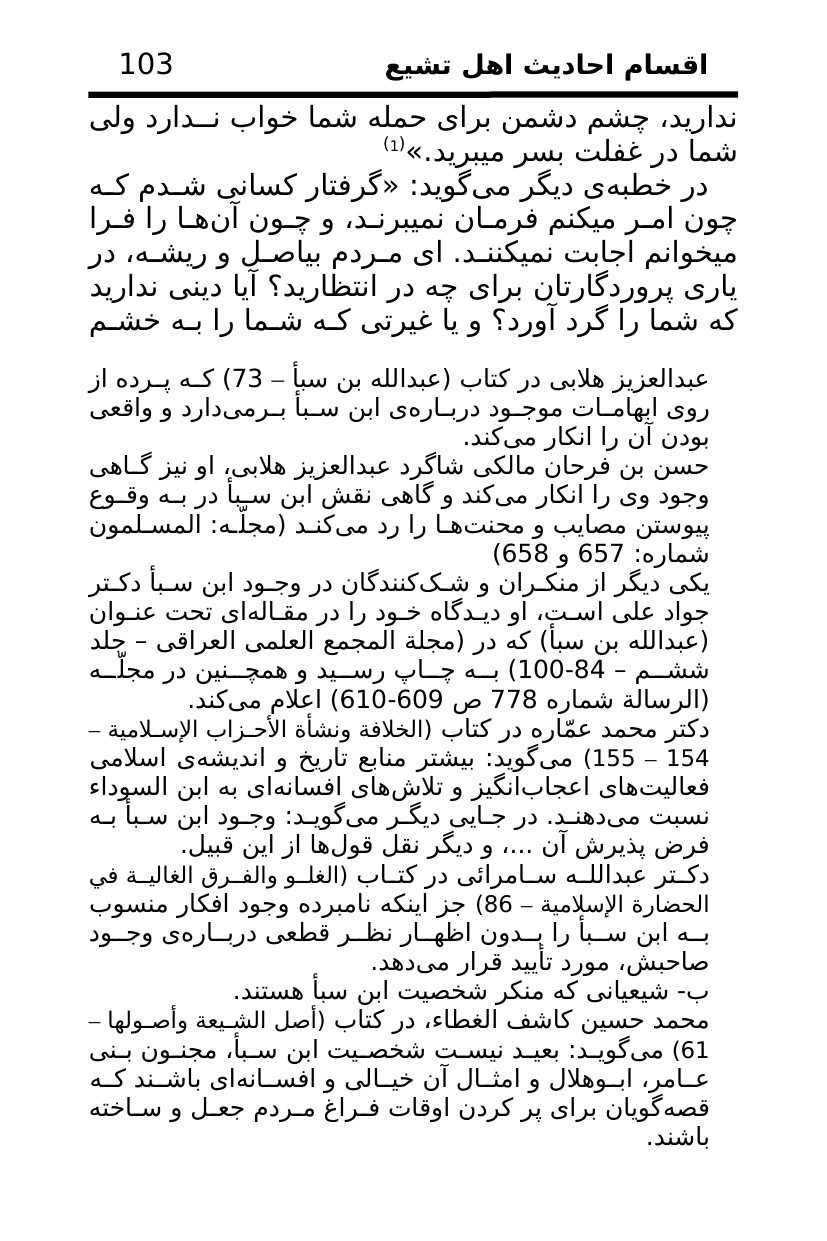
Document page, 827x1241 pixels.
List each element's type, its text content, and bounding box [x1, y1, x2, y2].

text در خطبه‌ی دیگر می‌گوید: «گرفتار کسانی شدم که چون امر می‏کنم فرمان نمی‏برند، و چون آن‌ها را فرا می‏خوانم اجابت نمی‏کنند. ای مردم بی‏اصل و ریشه، در یاری پروردگارتان برای چه در انتظارید؟ آیا دینی ندارید که شما را گرد آورد؟ و یا غیرتی که شما را به خشم وادارد؟ در میان شما بپا خاسته فریاد می‏کشم، و عاجزانه از شما یاری می‏خواهم، اما به سخنان من گوش نمی‏سپارید، و فرمان مرا اطاعت نمی‏کنید، تا آن که پیامدهای ناگوار آشکار شد، نه با شما می‏توان انتقام خونی را گرفت، و نه با کمک شما می‏توان به هدف رسید. شما را به یاری برادرانتان می‏خوانم، مانند شتری که از درد بنالد، ناله و فریاد سرمی‏دهید، و یا همانند حیوانی که پشت آن زخم باشد، حرکتی نمی‏کنید، تنها گروه اندکی به سوی من آمدند که آن‌ها نیز ناتوان و مضطرب بودند، گویا آن‌ها را به سوی مرگ می‏کشانند، و مرگ را با چشمانشان می‏نگرند.»() [89, 168, 738, 338]
